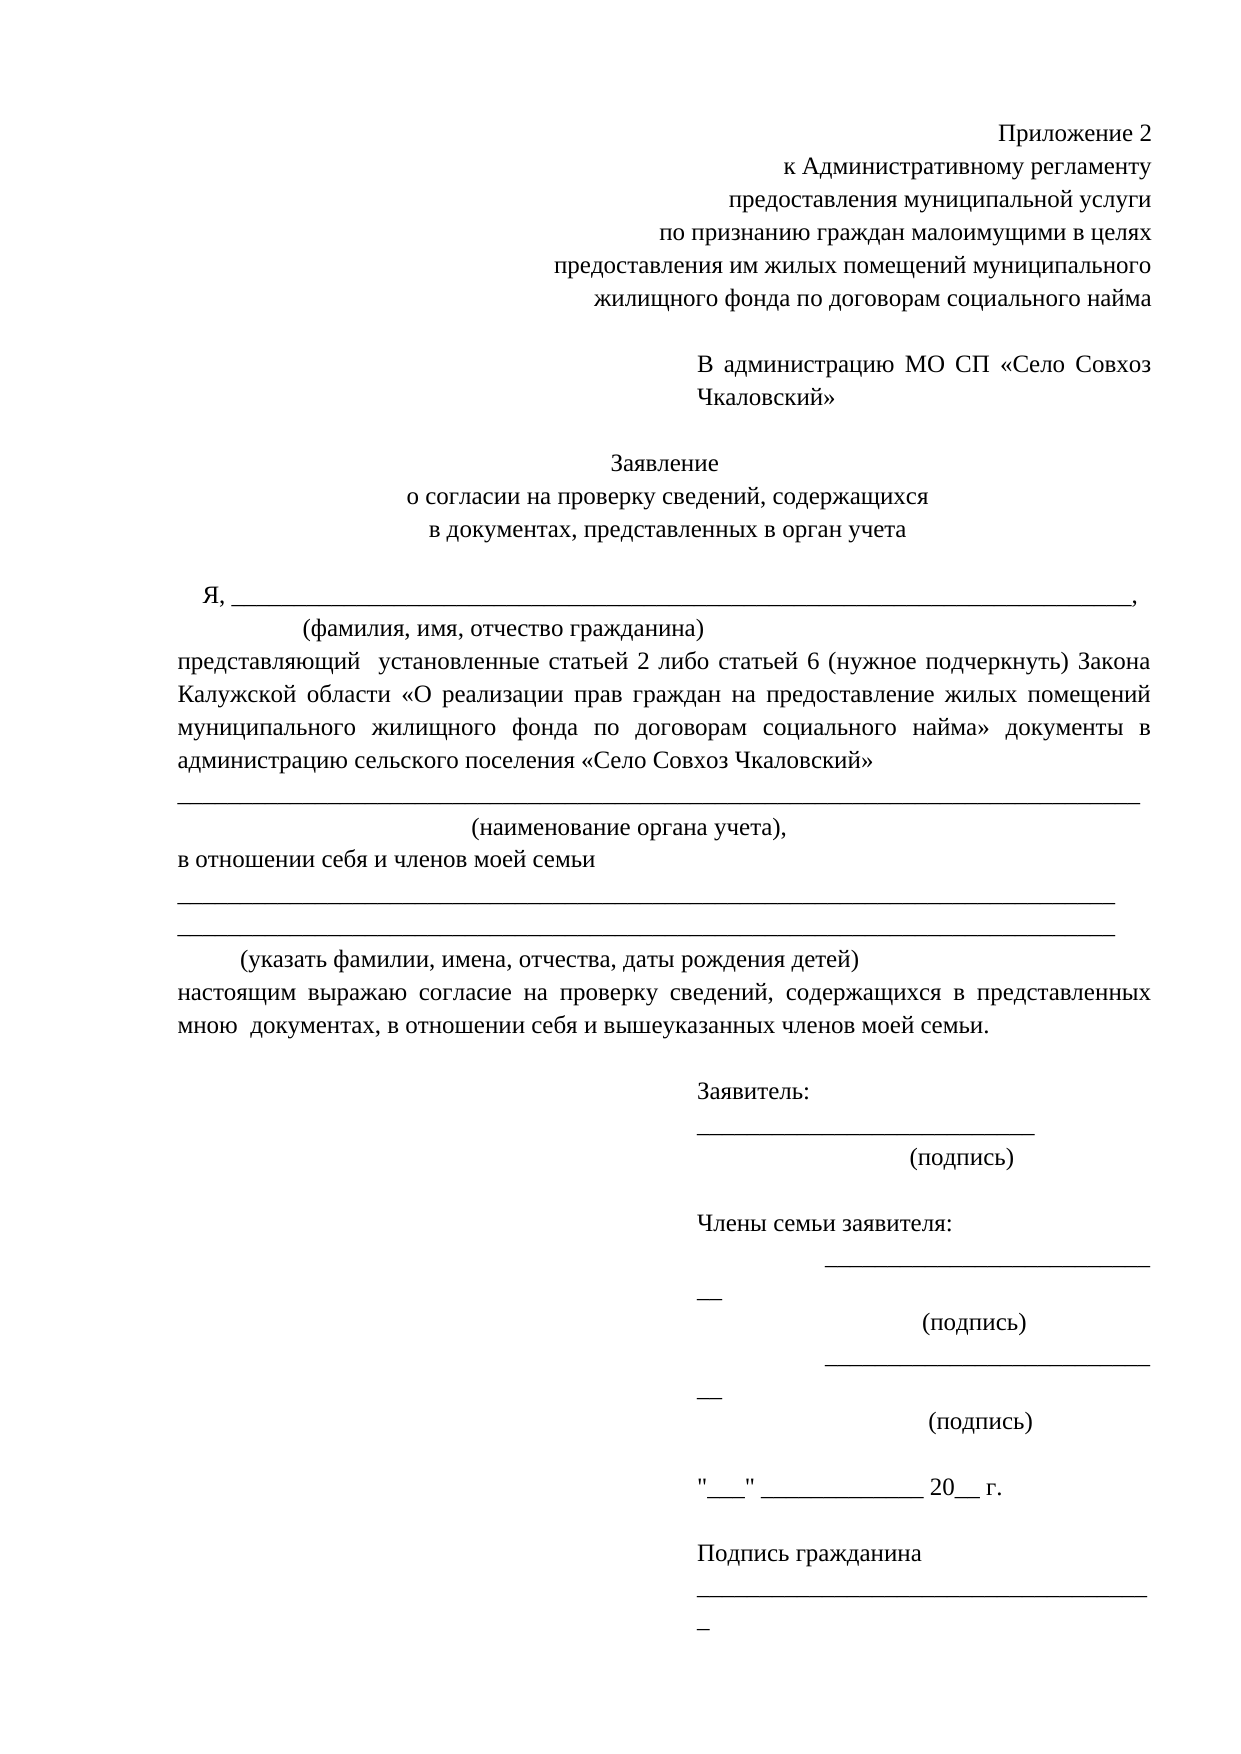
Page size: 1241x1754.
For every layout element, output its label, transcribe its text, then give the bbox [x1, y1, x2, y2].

text ___________________________________________________________________________ [177, 878, 1152, 906]
text (указать фамилии, имена, отчества, даты рождения детей) [177, 944, 1152, 972]
text Члены семьи заявителя: [697, 1208, 1152, 1237]
text (фамилия, имя, отчество гражданина) [177, 613, 1152, 642]
text ___________________________________________________________________________ [177, 911, 1152, 939]
text Заявитель: ___________________________ [697, 1076, 1152, 1137]
text (наименование органа учета), [177, 812, 1152, 840]
text (подпись) [697, 1142, 1152, 1171]
text _____________________________________ [697, 1571, 1152, 1633]
text жилищного фонда по договорам социального найма [177, 283, 1152, 312]
text предоставления муниципальной услуги [177, 184, 1152, 213]
text в отношении себя и членов моей семьи [177, 844, 1152, 873]
text Приложение 2 [177, 118, 1152, 147]
text Я, ________________________________________________________________________, [177, 580, 1152, 609]
text о согласии на проверку сведений, содержащихся [177, 481, 1152, 510]
text В администрацию МО СП «Село Совхоз Чкаловский» [697, 349, 1152, 411]
text ____________________________ [697, 1241, 1152, 1303]
text (подпись) [697, 1406, 1152, 1435]
text к Административному регламенту [177, 151, 1152, 180]
text _____________________________________________________________________________ [177, 778, 1152, 807]
text настоящим выражаю согласие на проверку сведений, содержащихся в представленных мною документах, в отношении себя и вышеуказанных членов моей семьи. [177, 977, 1152, 1038]
text ____________________________ [697, 1340, 1152, 1402]
text предоставления им жилых помещений муниципального [177, 250, 1152, 279]
text по признанию граждан малоимущими в целях [177, 217, 1152, 246]
text представляющий установленные статьей 2 либо статьей 6 (нужное подчеркнуть) Закона Калужской области «О реализации прав граждан на предоставление жилых помещений муниципального жилищного фонда по договорам социального найма» документы в администрацию сельского поселения «Село Совхоз Чкаловский» [177, 646, 1152, 774]
text Подпись гражданина [697, 1538, 1152, 1567]
text (подпись) [697, 1307, 1152, 1336]
text "___" _____________ 20__ г. [697, 1472, 1152, 1501]
text Заявление [177, 448, 1152, 477]
text в документах, представленных в орган учета [177, 514, 1152, 543]
